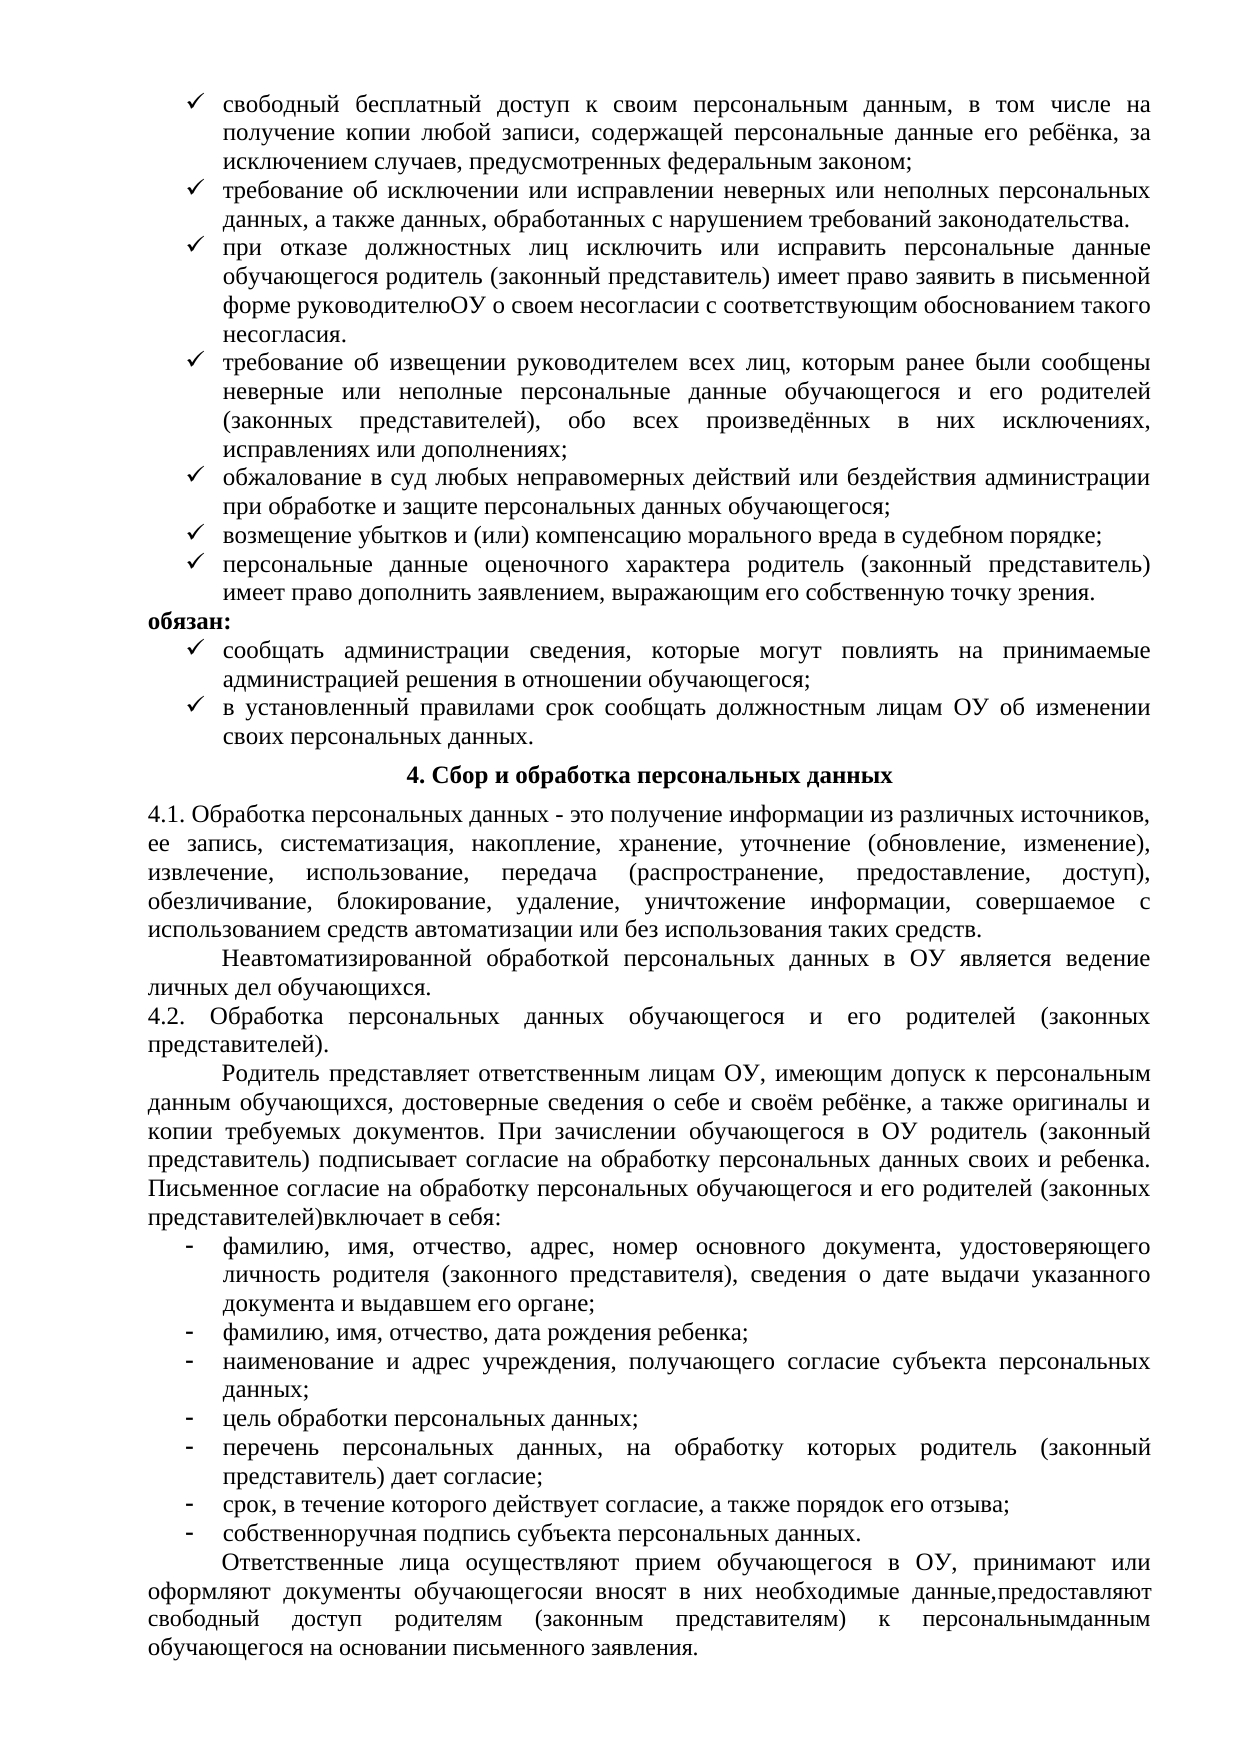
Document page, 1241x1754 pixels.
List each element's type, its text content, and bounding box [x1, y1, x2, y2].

list требование об извещении руководителем всех лиц, которым ранее были сообщены неверные или неполные персональные данные обучающегося и его родителей (законных представителей), обо всех произведённых в них исключениях, исправлениях или дополнениях; [185, 347, 1152, 462]
text обязан: [148, 606, 1152, 635]
text 4.1. Обработка персональных данных - это получение информации из различных источников, ее запись, систематизация, накопление, хранение, уточнение (обновление, изменение), извлечение, использование, передача (распространение, предоставление, доступ), обезличивание, блокирование, удаление, уничтожение информации, совершаемое с использованием средств автоматизации или без использования таких средств. [148, 799, 1152, 943]
list срок, в течение которого действует согласие, а также порядок его отзыва; [185, 1489, 1152, 1518]
list обжалование в суд любых неправомерных действий или бездействия администрации при обработке и защите персональных данных обучающегося; [185, 462, 1152, 520]
text 4.2. Обработка персональных данных обучающегося и его родителей (законных представителей). [148, 1001, 1152, 1058]
text Родитель представляет ответственным лицам ОУ, имеющим допуск к персональным данным обучающихся, достоверные сведения о себе и своём ребёнке, а также оригиналы и копии требуемых документов. При зачислении обучающегося в ОУ родитель (законный представитель) подписывает согласие на обработку персональных данных своих и ребенка. Письменное согласие на обработку персональных обучающегося и его родителей (законных представителей)включает в себя: [148, 1058, 1152, 1231]
list при отказе должностных лиц исключить или исправить персональные данные обучающегося родитель (законный представитель) имеет право заявить в письменной форме руководителюОУ о своем несогласии с соответствующим обоснованием такого несогласия. [185, 232, 1152, 347]
list перечень персональных данных, на обработку которых родитель (законный представитель) дает согласие; [185, 1432, 1152, 1489]
list сообщать администрации сведения, которые могут повлиять на принимаемые администрацией решения в отношении обучающегося; [185, 635, 1152, 692]
list возмещение убытков и (или) компенсацию морального вреда в судебном порядке; [185, 520, 1152, 549]
list собственноручная подпись субъекта персональных данных. [185, 1518, 1152, 1547]
list фамилию, имя, отчество, адрес, номер основного документа, удостоверяющего личность родителя (законного представителя), сведения о дате выдачи указанного документа и выдавшем его органе; [185, 1231, 1152, 1317]
text Неавтоматизированной обработкой персональных данных в ОУ является ведение личных дел обучающихся. [148, 943, 1152, 1001]
list фамилию, имя, отчество, дата рождения ребенка; [185, 1317, 1152, 1346]
text Ответственные лица осуществляют прием обучающегося в ОУ, принимают или оформляют документы обучающегосяи вносят в них необходимые данные,предоставляют свободный доступ родителям (законным представителям) к персональнымданным обучающегося на основании письменного заявления. [148, 1547, 1152, 1661]
text 4. Сбор и обработка персональных данных [148, 760, 1152, 789]
list требование об исключении или исправлении неверных или неполных персональных данных, а также данных, обработанных с нарушением требований законодательства. [185, 175, 1152, 232]
list в установленный правилами срок сообщать должностным лицам ОУ об изменении своих персональных данных. [185, 692, 1152, 750]
list свободный бесплатный доступ к своим персональным данным, в том числе на получение копии любой записи, содержащей персональные данные его ребёнка, за исключением случаев, предусмотренных федеральным законом; [185, 89, 1152, 175]
list цель обработки персональных данных; [185, 1403, 1152, 1432]
list наименование и адрес учреждения, получающего согласие субъекта персональных данных; [185, 1346, 1152, 1403]
list персональные данные оценочного характера родитель (законный представитель) имеет право дополнить заявлением, выражающим его собственную точку зрения. [185, 549, 1152, 606]
